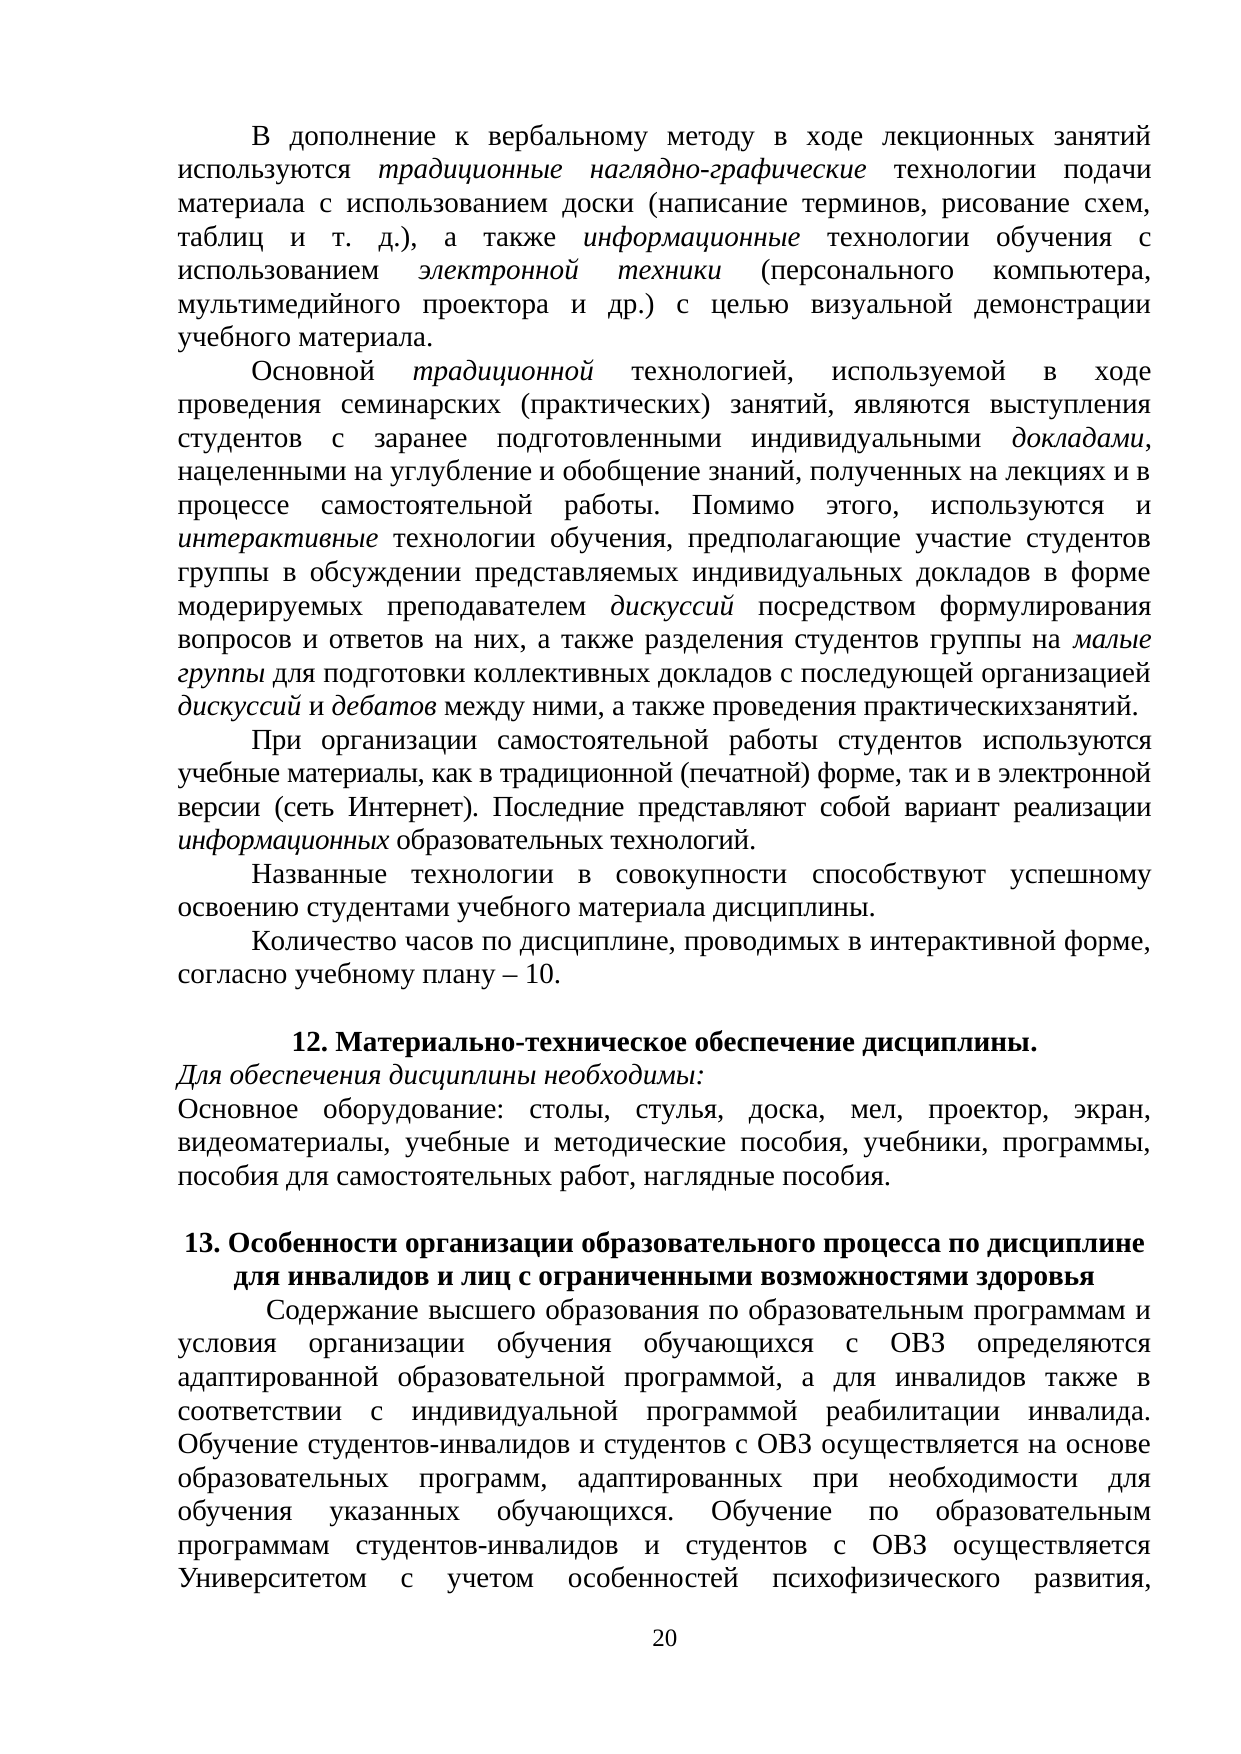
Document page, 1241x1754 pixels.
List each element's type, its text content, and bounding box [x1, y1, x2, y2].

subtitle 12. Материально-техническое обеспечение дисциплины. [177, 1024, 1152, 1057]
text Основное оборудование: столы, стулья, доска, мел, проектор, экран, видеоматериалы, учебные и методические пособия, учебники, программы, пособия для самостоятельных работ, наглядные пособия. [177, 1091, 1152, 1191]
subtitle 13. Особенности организации образовательного процесса по дисциплине для инвалидов и лиц с ограниченными возможностями здоровья [177, 1225, 1152, 1292]
text Количество часов по дисциплине, проводимых в интерактивной форме, согласно учебному плану – 10. [177, 923, 1152, 990]
text При организации самостоятельной работы студентов используются учебные материалы, как в традиционной (печатной) форме, так и в электронной версии (сеть Интернет). Последние представляют собой вариант реализации информационных образовательных технологий. [177, 722, 1152, 856]
text Для обеспечения дисциплины необходимы: [177, 1057, 1152, 1091]
text Основной традиционной технологией, используемой в ходе проведения семинарских (практических) занятий, являются выступления студентов с заранее подготовленными индивидуальными докладами, нацеленными на углубление и обобщение знаний, полученных на лекциях и в процессе самостоятельной работы. Помимо этого, используются и интерактивные технологии обучения, предполагающие участие студентов группы в обсуждении представляемых индивидуальных докладов в форме модерируемых преподавателем дискуссий посредством формулирования вопросов и ответов на них, а также разделения студентов группы на малые группы для подготовки коллективных докладов с последующей организацией дискуссий и дебатов между ними, а также проведения практическихзанятий. [177, 353, 1152, 722]
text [177, 1292, 1152, 1594]
text В дополнение к вербальному методу в ходе лекционных занятий используются традиционные наглядно-графические технологии подачи материала с использованием доски (написание терминов, рисование схем, таблиц и т. д.), а также информационные технологии обучения с использованием электронной техники (персонального компьютера, мультимедийного проектора и др.) с целью визуальной демонстрации учебного материала. [177, 118, 1152, 353]
text Названные технологии в совокупности способствуют успешному освоению студентами учебного материала дисциплины. [177, 856, 1152, 923]
